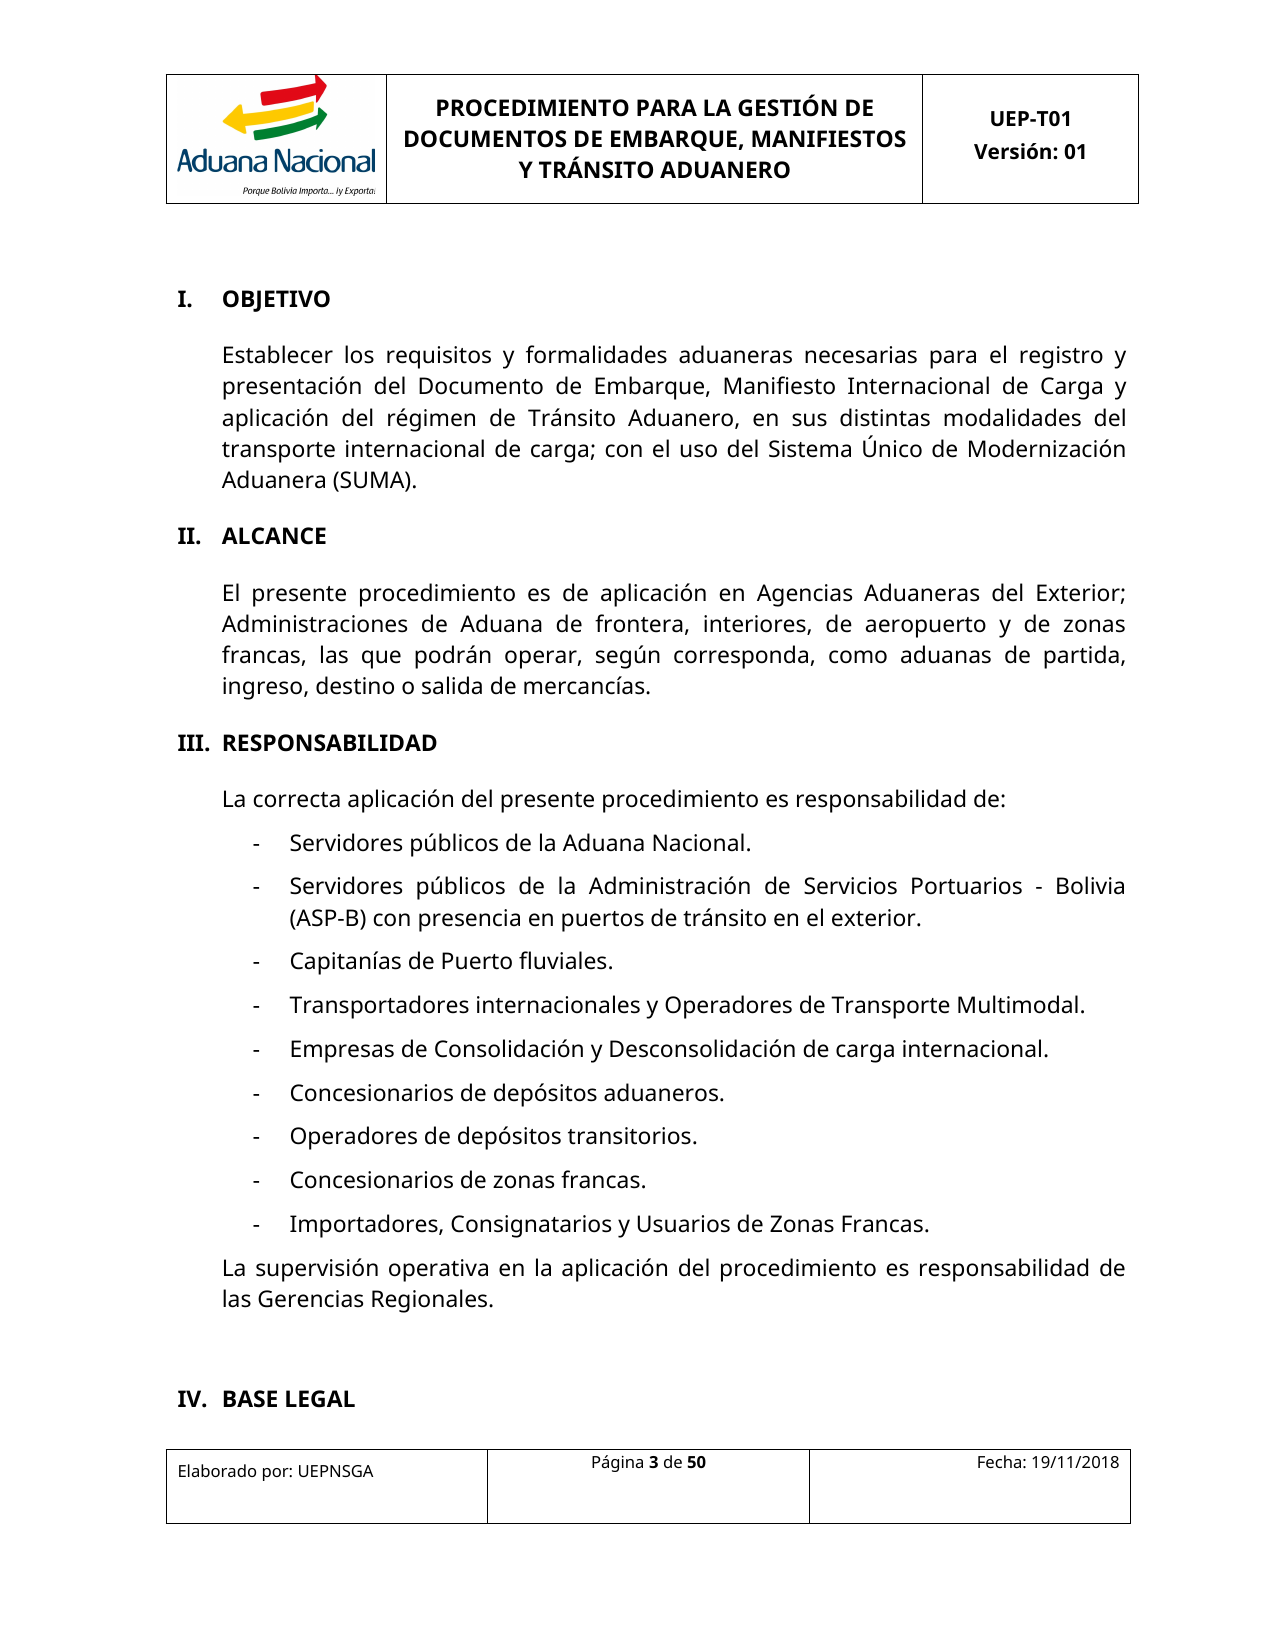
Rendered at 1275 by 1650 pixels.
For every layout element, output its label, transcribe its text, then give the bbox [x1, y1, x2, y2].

text El presente procedimiento es de aplicación en Agencias Aduaneras del Exterior; Administraciones de Aduana de frontera, interiores, de aeropuerto y de zonas francas, las que podrán operar, según corresponda, como aduanas de partida, ingreso, destino o salida de mercancías. [222, 577, 1127, 702]
subtitle objetivo [177, 283, 1127, 314]
list Transportadores internacionales y Operadores de Transporte Multimodal. [252, 989, 1127, 1020]
list Concesionarios de zonas francas. [252, 1164, 1127, 1195]
list Concesionarios de depósitos aduaneros. [252, 1077, 1127, 1108]
list Servidores públicos de la Aduana Nacional. [252, 827, 1127, 858]
list Importadores, Consignatarios y Usuarios de Zonas Francas. [252, 1208, 1127, 1239]
list Servidores públicos de la Administración de Servicios Portuarios - Bolivia (ASP-B) con presencia en puertos de tránsito en el exterior. [252, 870, 1127, 933]
text La supervisión operativa en la aplicación del procedimiento es responsabilidad de las Gerencias Regionales. [222, 1252, 1127, 1314]
text Establecer los requisitos y formalidades aduaneras necesarias para el registro y presentación del Documento de Embarque, Manifiesto Internacional de Carga y aplicación del régimen de Tránsito Aduanero, en sus distintas modalidades del transporte internacional de carga; con el uso del Sistema Único de Modernización Aduanera (SUMA). [222, 339, 1127, 495]
subtitle ALCANCE [177, 520, 1127, 552]
subtitle base legal [177, 1383, 1127, 1414]
picture [177, 75, 376, 196]
list Capitanías de Puerto fluviales. [252, 945, 1127, 977]
subtitle responsabilidad [177, 727, 1127, 758]
list Operadores de depósitos transitorios. [252, 1120, 1127, 1152]
list Empresas de Consolidación y Desconsolidación de carga internacional. [252, 1033, 1127, 1064]
text La correcta aplicación del presente procedimiento es responsabilidad de: [222, 783, 1127, 814]
